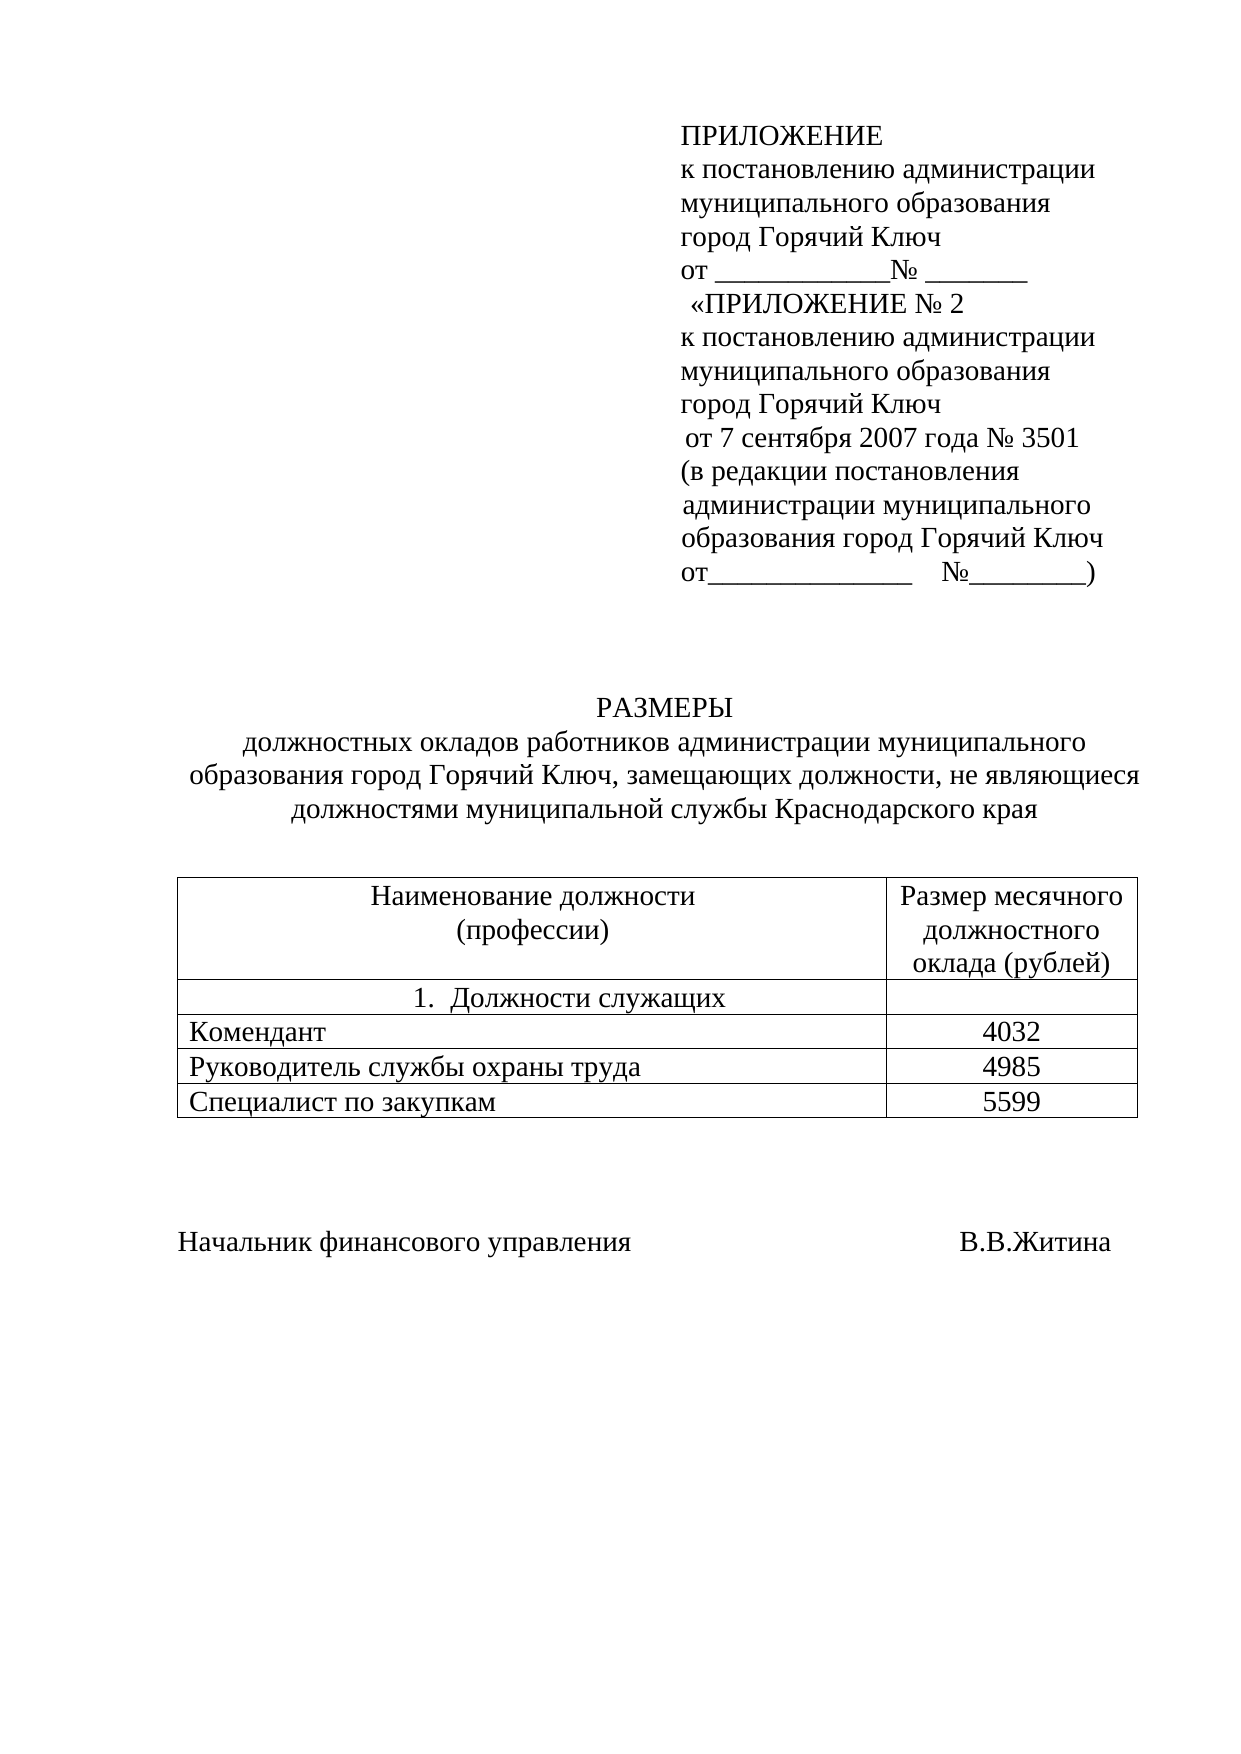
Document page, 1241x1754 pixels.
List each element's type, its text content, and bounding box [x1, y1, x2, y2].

text город Горячий Ключ [177, 386, 1152, 420]
text Начальник финансового управления В.В.Житина [177, 1224, 1152, 1257]
text ПРИЛОЖЕНИЕ [177, 118, 1152, 152]
table_cell Должности служащих [178, 980, 886, 1013]
text от 7 сентября 2007 года № 3501 [683, 420, 1152, 453]
text к постановлению администрации [177, 319, 1152, 353]
text администрации муниципального [681, 487, 1152, 521]
text муниципального образования [177, 185, 1152, 219]
table_cell Специалист по закупкам [178, 1084, 886, 1117]
table_cell 4985 [887, 1049, 1137, 1083]
table_cell 4032 [887, 1015, 1137, 1048]
text от ____________№ _______ [177, 252, 1152, 286]
text РАЗМЕРЫ [177, 690, 1152, 724]
text должностных окладов работников администрации муниципального образования город Горячий Ключ, замещающих должности, не являющиеся должностями муниципальной службы Краснодарского края [177, 724, 1152, 824]
text к постановлению администрации [177, 152, 1152, 185]
table_cell [887, 980, 1137, 1013]
table_header Наименование должности (профессии) [178, 878, 886, 979]
text «ПРИЛОЖЕНИЕ № 2 [688, 286, 1152, 319]
text (в редакции постановления [177, 453, 1152, 487]
table_cell Руководитель службы охраны труда [178, 1049, 886, 1083]
table_cell Комендант [178, 1015, 886, 1048]
table_header Размер месячного должностного оклада (рублей) [887, 878, 1137, 979]
text образования город Горячий Ключ [680, 521, 1152, 554]
text город Горячий Ключ [177, 219, 1152, 252]
table_cell 5599 [887, 1084, 1137, 1117]
text от______________ №________) [679, 554, 1152, 588]
text муниципального образования [177, 353, 1152, 386]
